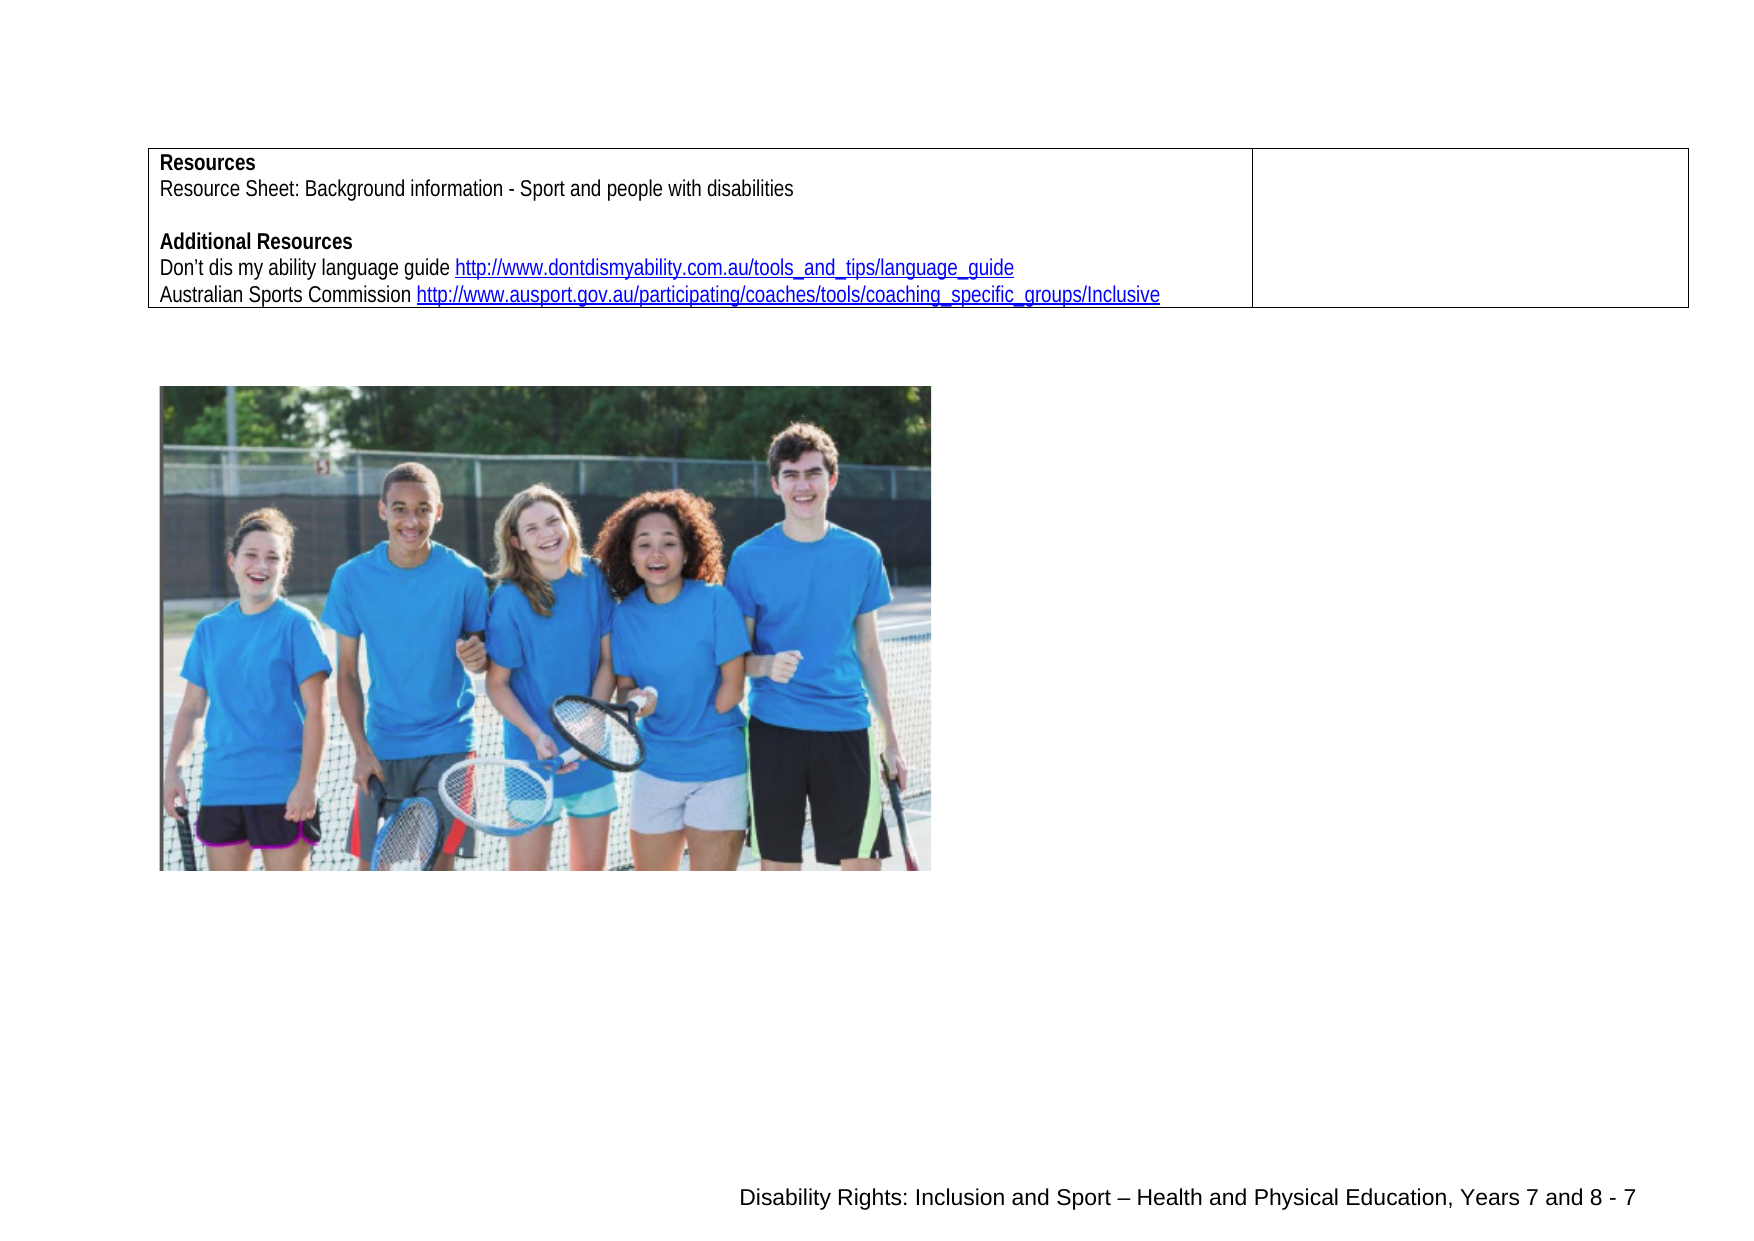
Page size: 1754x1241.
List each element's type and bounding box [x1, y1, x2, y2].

picture [159, 386, 932, 871]
table_cell [149, 149, 1252, 307]
table_cell [1253, 149, 1688, 307]
